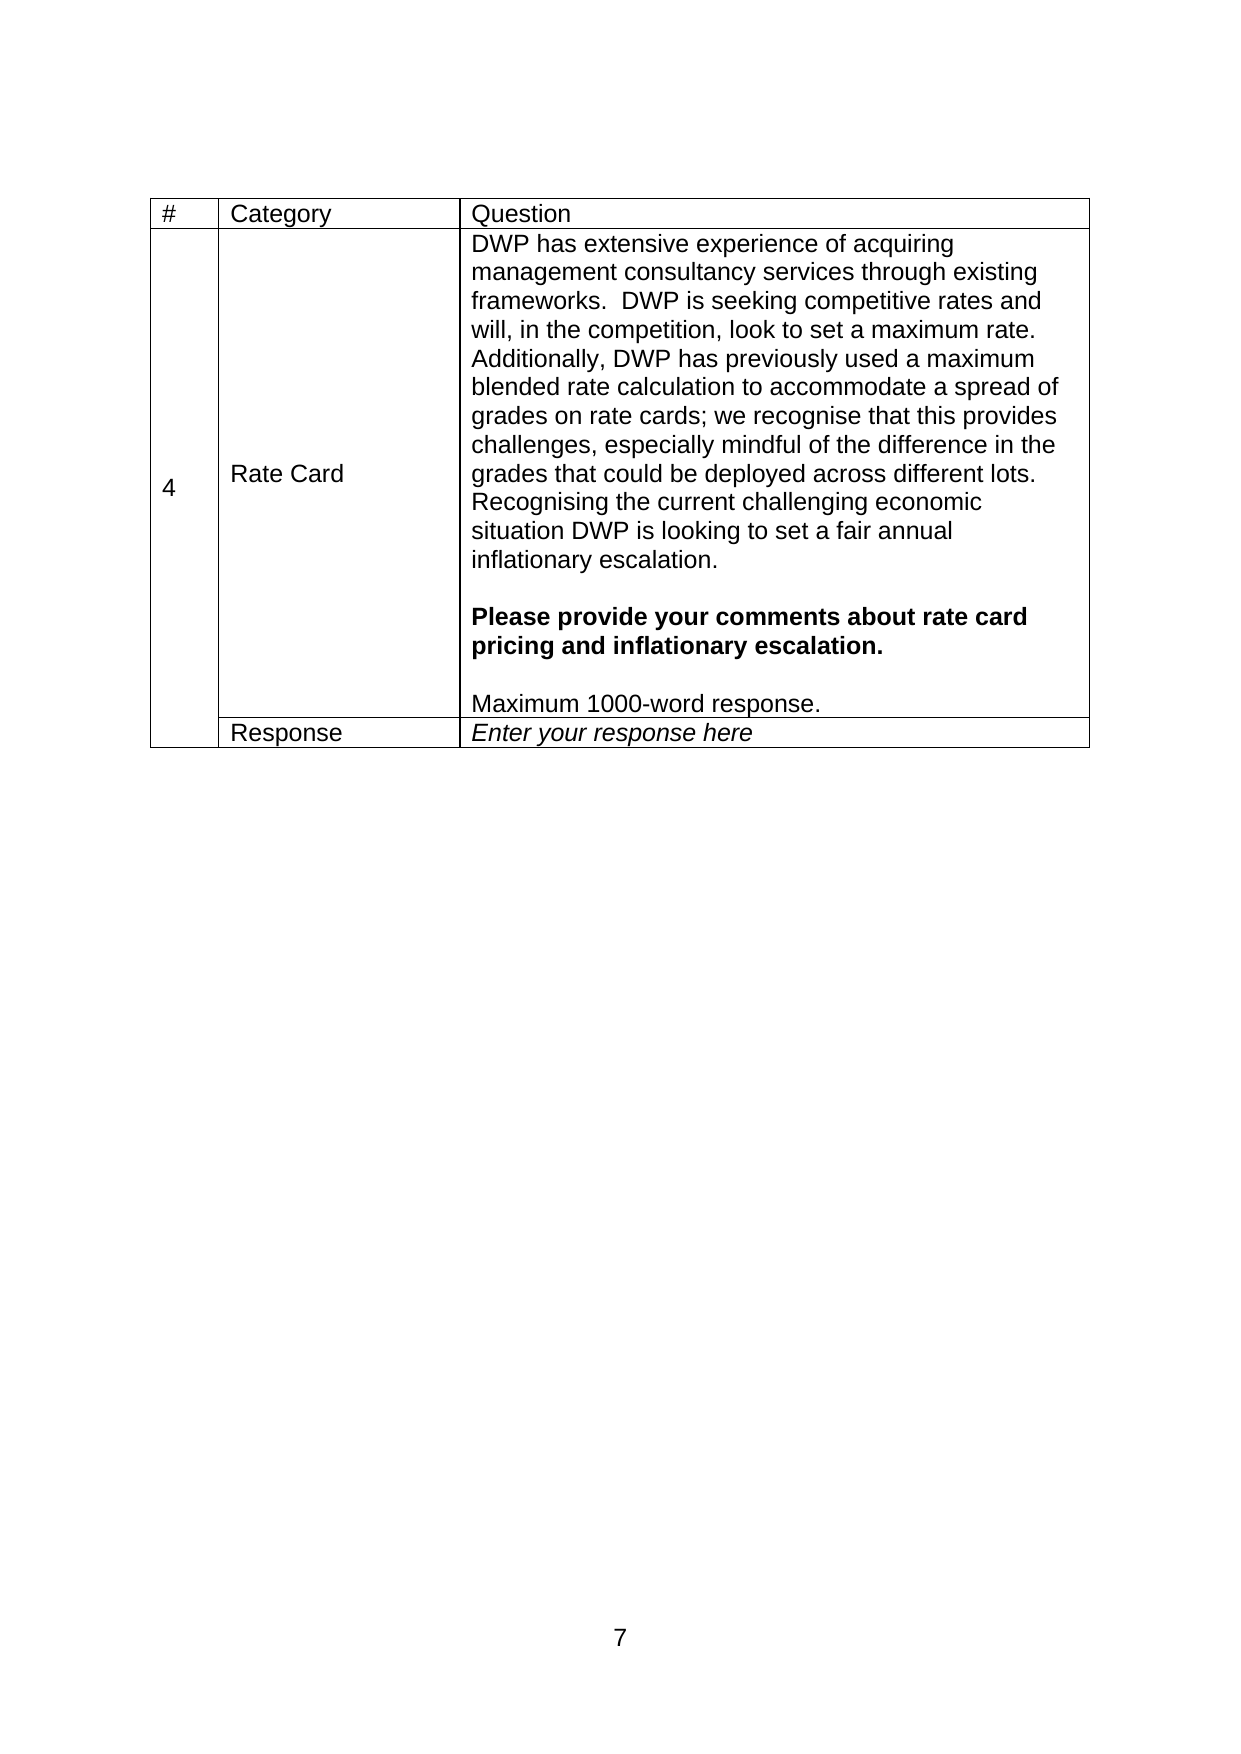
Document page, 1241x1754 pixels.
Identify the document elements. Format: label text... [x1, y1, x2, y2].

table_header # [151, 199, 218, 227]
table_header Question [461, 199, 1089, 227]
table_header Category [219, 199, 459, 227]
table_cell Enter your response here [461, 718, 1089, 747]
table_cell DWP has extensive experience of acquiring management consultancy services through existing frameworks. DWP is seeking competitive rates and will, in the competition, look to set a maximum rate. Additionally, DWP has previously used a maximum blended rate calculation to accommodate a spread of grades on rate cards; we recognise that this provides challenges, especially mindful of the difference in the grades that could be deployed across different lots. Recognising the current challenging economic situation DWP is looking to set a fair annual inflationary escalation. Please provide your comments about rate card pricing and inflationary escalation. Maximum 1000-word response. [461, 229, 1089, 717]
table_cell Response [219, 718, 459, 747]
table_cell Rate Card [219, 229, 459, 717]
table_cell 4 [151, 229, 218, 747]
